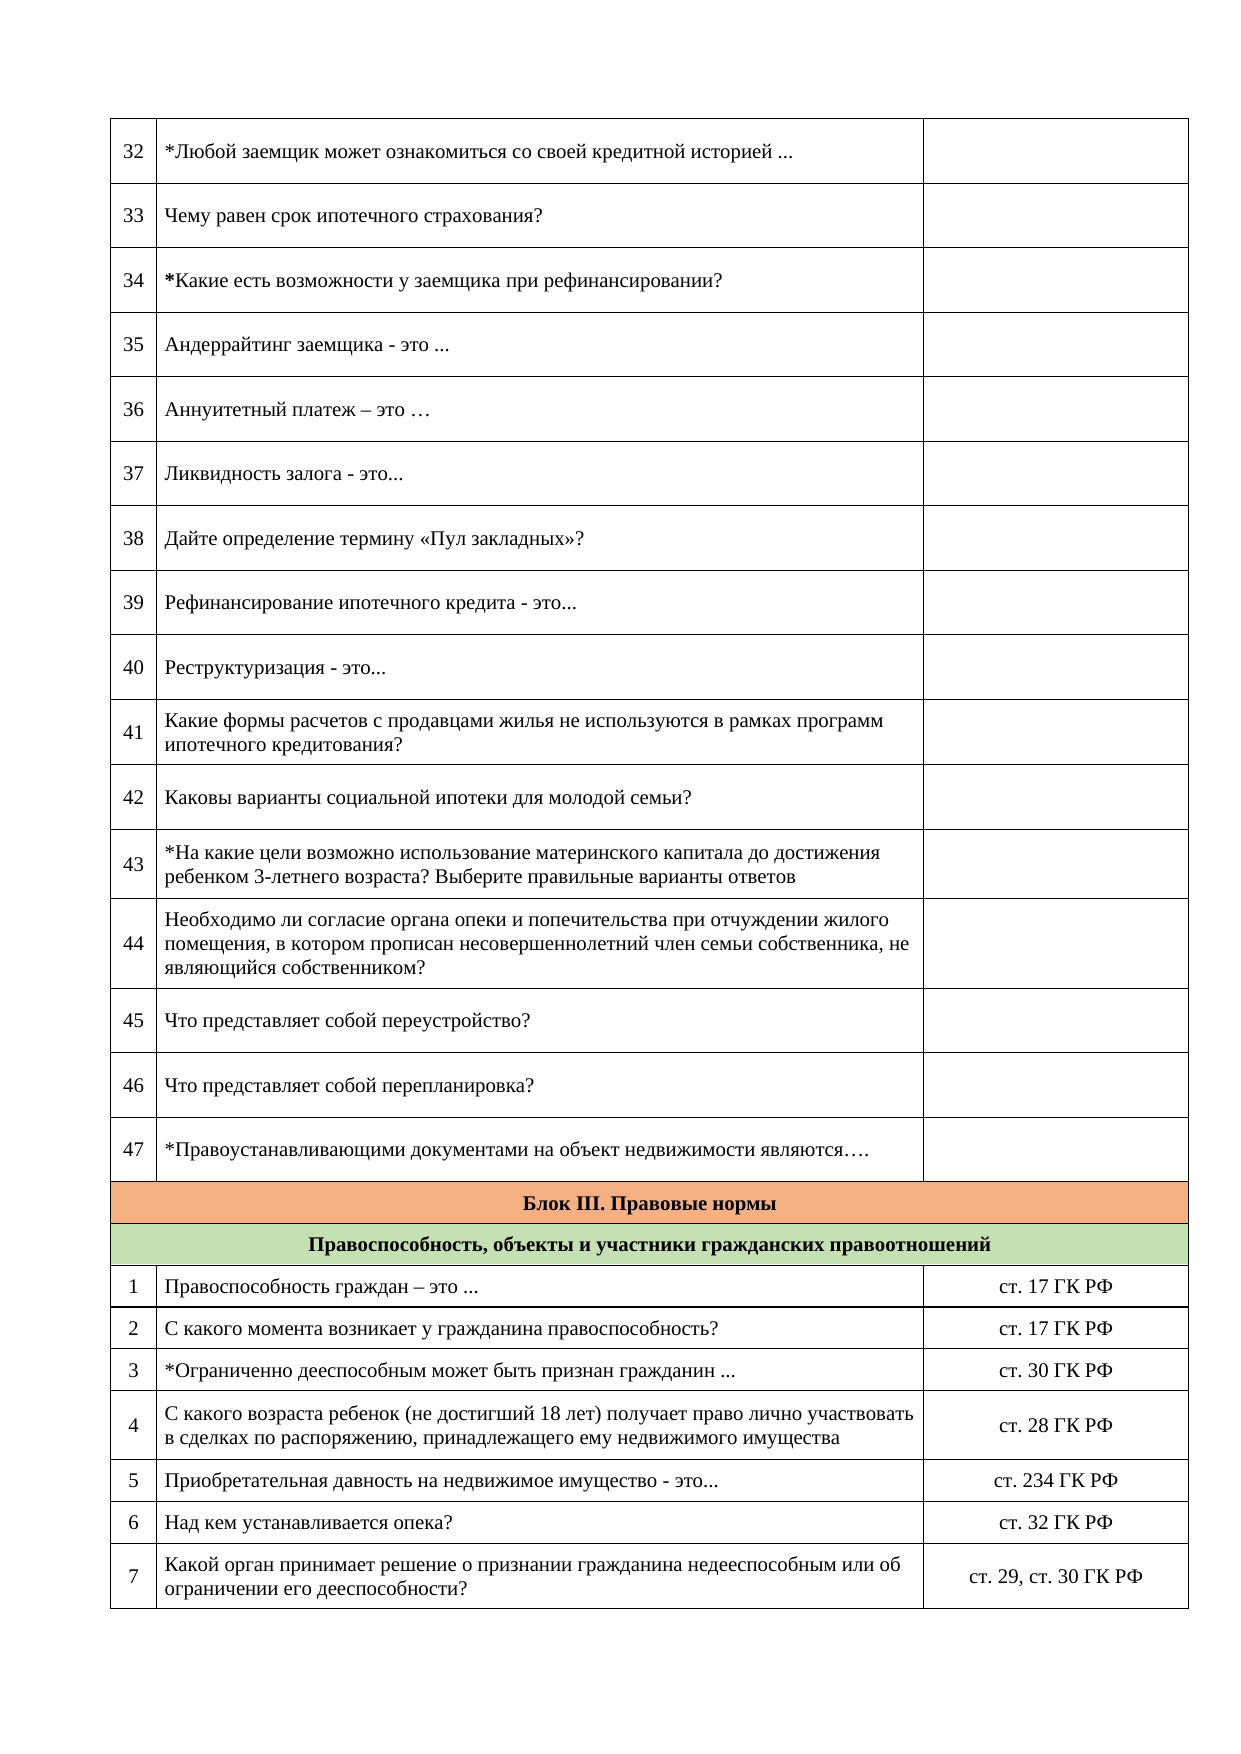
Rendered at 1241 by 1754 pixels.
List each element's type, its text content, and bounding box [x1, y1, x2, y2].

table_cell 3 [111, 1349, 156, 1390]
table_cell 43 [111, 830, 156, 898]
table_cell 7 [111, 1544, 156, 1608]
table_cell Правоспособность, объекты и участники гражданских правоотношений [111, 1224, 1188, 1264]
table_cell [924, 830, 1188, 898]
table_cell Дайте определение термину «Пул закладных»? [157, 506, 923, 569]
table_cell [924, 442, 1188, 505]
table_cell [924, 635, 1188, 698]
table_cell [924, 248, 1188, 312]
table_cell [924, 571, 1188, 634]
table_cell Андеррайтинг заемщика - это ... [157, 313, 923, 376]
table_cell *На какие цели возможно использование материнского капитала до достижения ребенком 3-летнего возраста? Выберите правильные варианты ответов [157, 830, 923, 898]
table_cell 1 [111, 1266, 156, 1306]
table_cell ст. 29, ст. 30 ГК РФ [924, 1544, 1188, 1608]
table_cell 34 [111, 248, 156, 312]
table_cell 38 [111, 506, 156, 569]
table_cell [924, 989, 1188, 1052]
table_cell *Любой заемщик может ознакомиться со своей кредитной историей ... [157, 119, 923, 183]
table_cell Приобретательная давность на недвижимое имущество - это... [157, 1460, 923, 1501]
table_cell Чему равен срок ипотечного страхования? [157, 184, 923, 247]
table_cell Что представляет собой переустройство? [157, 989, 923, 1052]
table_cell Над кем устанавливается опека? [157, 1502, 923, 1542]
table_cell 45 [111, 989, 156, 1052]
table_cell Что представляет собой перепланировка? [157, 1053, 923, 1117]
table_cell С какого возраста ребенок (не достигший 18 лет) получает право лично участвовать в сделках по распоряжению, принадлежащего ему недвижимого имущества [157, 1391, 923, 1459]
table_cell 33 [111, 184, 156, 247]
table_cell Реструктуризация - это... [157, 635, 923, 698]
table_cell 47 [111, 1118, 156, 1181]
table_cell ст. 30 ГК РФ [924, 1349, 1188, 1390]
table_cell [924, 1053, 1188, 1117]
table_cell 40 [111, 635, 156, 698]
table_cell [924, 899, 1188, 988]
table_cell [924, 765, 1188, 829]
table_cell [924, 506, 1188, 569]
table_cell ст. 28 ГК РФ [924, 1391, 1188, 1459]
table_cell *Какие есть возможности у заемщика при рефинансировании? [157, 248, 923, 312]
table_cell Ликвидность залога - это... [157, 442, 923, 505]
table_cell 4 [111, 1391, 156, 1459]
table_cell [924, 1118, 1188, 1181]
table_cell Блок III. Правовые нормы [111, 1182, 1188, 1223]
table_cell 36 [111, 377, 156, 441]
table_cell 2 [111, 1308, 156, 1348]
table_cell [924, 313, 1188, 376]
table_cell *Правоустанавливающими документами на объект недвижимости являются…. [157, 1118, 923, 1181]
table_cell [924, 700, 1188, 764]
table_cell Какой орган принимает решение о признании гражданина недееспособным или об ограничении его дееспособности? [157, 1544, 923, 1608]
table_cell [924, 119, 1188, 183]
table_cell Каковы варианты социальной ипотеки для молодой семьи? [157, 765, 923, 829]
table_cell 37 [111, 442, 156, 505]
table_cell ст. 17 ГК РФ [924, 1308, 1188, 1348]
table_cell 6 [111, 1502, 156, 1542]
table_cell 35 [111, 313, 156, 376]
table_cell 32 [111, 119, 156, 183]
table_cell *Ограниченно дееспособным может быть признан гражданин ... [157, 1349, 923, 1390]
table_cell ст. 17 ГК РФ [924, 1266, 1188, 1306]
table_cell 39 [111, 571, 156, 634]
table_cell ст. 234 ГК РФ [924, 1460, 1188, 1501]
table_cell С какого момента возникает у гражданина правоспособность? [157, 1308, 923, 1348]
table_cell Рефинансирование ипотечного кредита - это... [157, 571, 923, 634]
table_cell Какие формы расчетов с продавцами жилья не используются в рамках программ ипотечного кредитования? [157, 700, 923, 764]
table_cell Аннуитетный платеж – это … [157, 377, 923, 441]
table_cell [924, 377, 1188, 441]
table_cell Необходимо ли согласие органа опеки и попечительства при отчуждении жилого помещения, в котором прописан несовершеннолетний член семьи собственника, не являющийся собственником? [157, 899, 923, 988]
table_cell 42 [111, 765, 156, 829]
table_cell 5 [111, 1460, 156, 1501]
table_cell 41 [111, 700, 156, 764]
table_cell [924, 184, 1188, 247]
table_cell ст. 32 ГК РФ [924, 1502, 1188, 1542]
table_cell 44 [111, 899, 156, 988]
table_cell Правоспособность граждан – это ... [157, 1266, 923, 1306]
table_cell 46 [111, 1053, 156, 1117]
